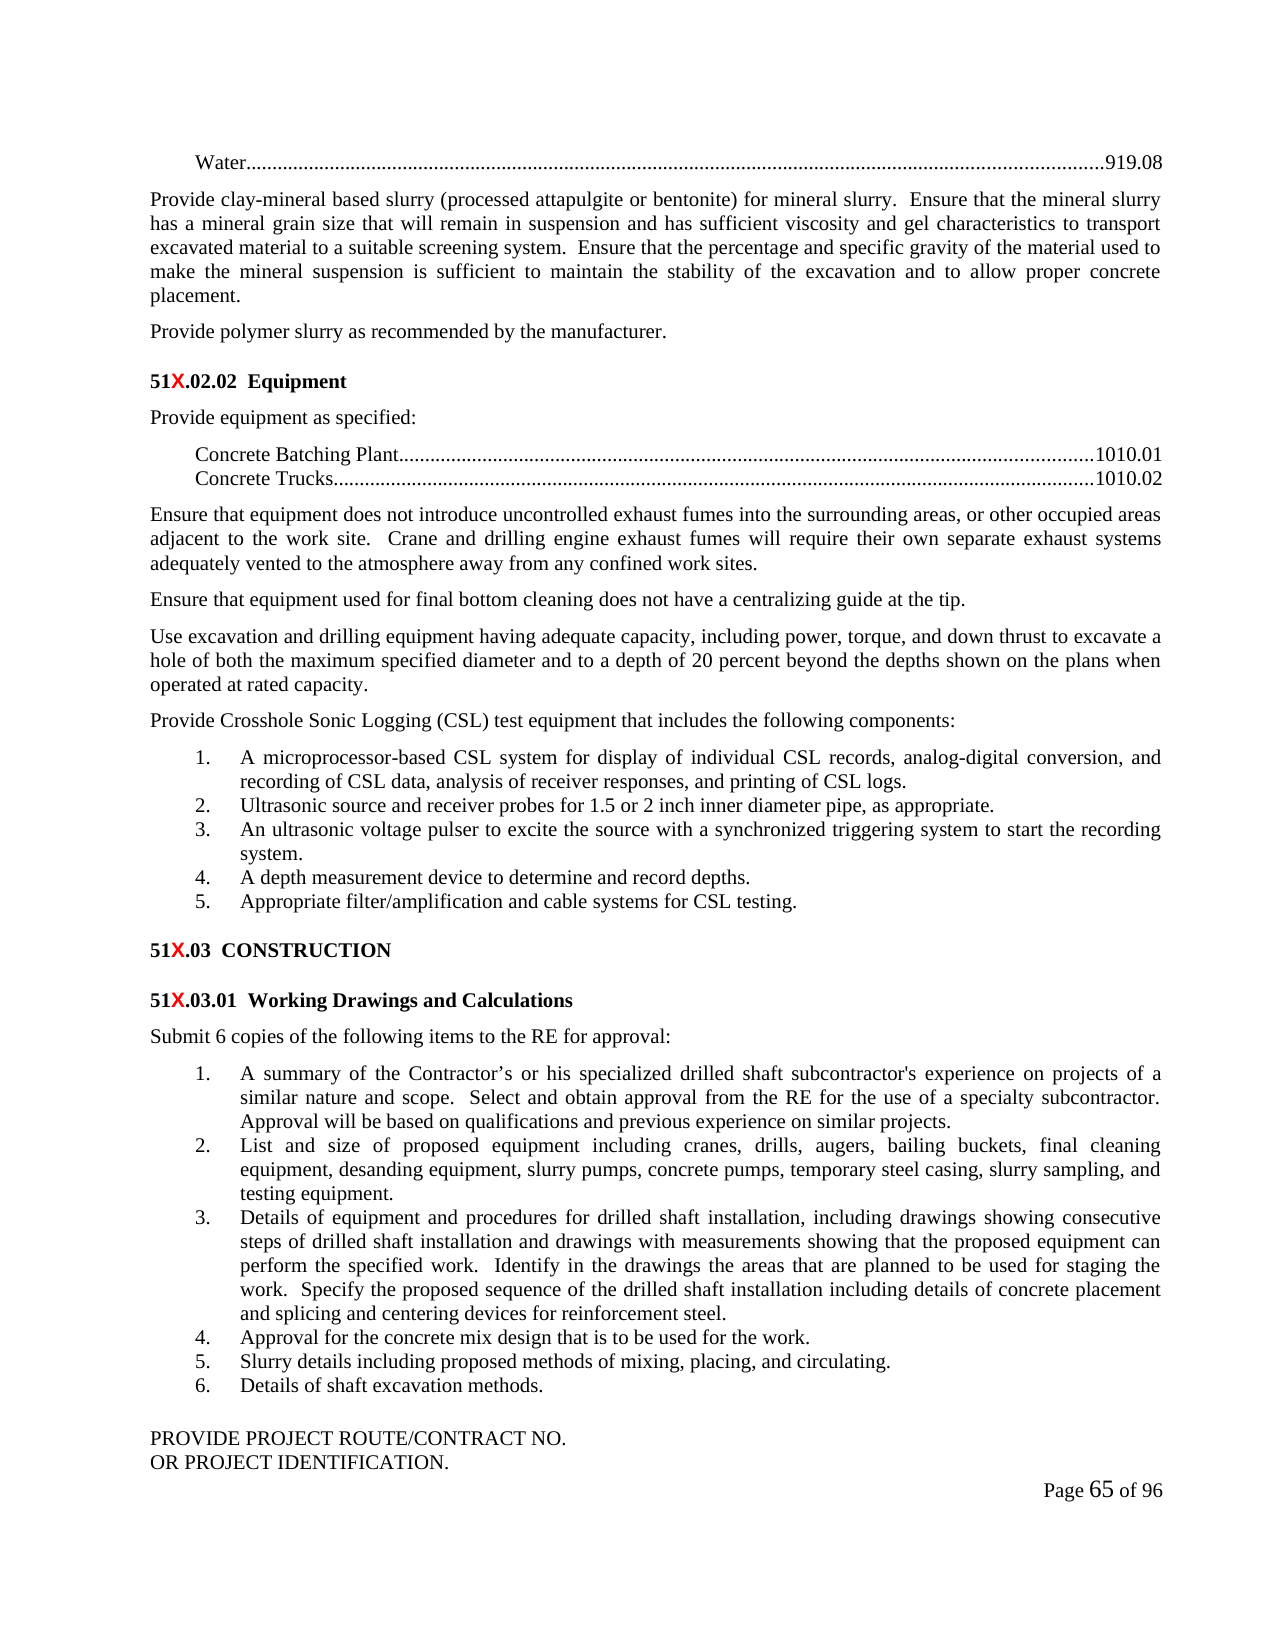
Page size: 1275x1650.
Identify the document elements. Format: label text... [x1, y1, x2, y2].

text Use excavation and drilling equipment having adequate capacity, including power, torque, and down thrust to excavate a hole of both the maximum specified diameter and to a depth of 20 percent beyond the depths shown on the plans when operated at rated capacity. [150, 623, 1162, 696]
text Provide Crosshole Sonic Logging (CSL) test equipment that includes the following components: [150, 708, 1162, 732]
text Ensure that equipment used for final bottom cleaning does not have a centralizing guide at the tip. [150, 587, 1162, 611]
list 5. Slurry details including proposed methods of mixing, placing, and circulating. [195, 1349, 1162, 1373]
text Ensure that equipment does not introduce uncontrolled exhaust fumes into the surrounding areas, or other occupied areas adjacent to the work site. Crane and drilling engine exhaust fumes will require their own separate exhaust systems adequately vented to the atmosphere away from any confined work sites. [150, 502, 1162, 574]
text Concrete Trucks 1010.02 [195, 466, 1162, 490]
text Water 919.08 [195, 150, 1162, 174]
list 1. A microprocessor-based CSL system for display of individual CSL records, analog-digital conversion, and recording of CSL data, analysis of receiver responses, and printing of CSL logs. [195, 745, 1162, 793]
text Concrete Batching Plant 1010.01 [195, 442, 1162, 466]
text 51X.03 Construction [150, 938, 1162, 962]
text 51X.02.02 Equipment [150, 368, 1162, 393]
list 6. Details of shaft excavation methods. [195, 1373, 1162, 1397]
text Submit 6 copies of the following items to the RE for approval: [150, 1024, 1162, 1048]
list 3. An ultrasonic voltage pulser to excite the source with a synchronized triggering system to start the recording system. [195, 817, 1162, 865]
text 51X.03.01 Working Drawings and Calculations [150, 987, 1162, 1012]
text Provide equipment as specified: [150, 405, 1162, 429]
text Provide clay-mineral based slurry (processed attapulgite or bentonite) for mineral slurry. Ensure that the mineral slurry has a mineral grain size that will remain in suspension and has sufficient viscosity and gel characteristics to transport excavated material to a suitable screening system. Ensure that the percentage and specific gravity of the material used to make the mineral suspension is sufficient to maintain the stability of the excavation and to allow proper concrete placement. [150, 187, 1162, 307]
list 2. Ultrasonic source and receiver probes for 1.5 or 2 inch inner diameter pipe, as appropriate. [195, 793, 1162, 817]
list 4. Approval for the concrete mix design that is to be used for the work. [195, 1325, 1162, 1349]
list 5. Appropriate filter/amplification and cable systems for CSL testing. [195, 889, 1162, 913]
list 1. A summary of the Contractor’s or his specialized drilled shaft subcontractor's experience on projects of a similar nature and scope. Select and obtain approval from the RE for the use of a specialty subcontractor. Approval will be based on qualifications and previous experience on similar projects. [195, 1061, 1162, 1133]
text Provide polymer slurry as recommended by the manufacturer. [150, 319, 1162, 343]
list 2. List and size of proposed equipment including cranes, drills, augers, bailing buckets, final cleaning equipment, desanding equipment, slurry pumps, concrete pumps, temporary steel casing, slurry sampling, and testing equipment. [195, 1133, 1162, 1205]
list 3. Details of equipment and procedures for drilled shaft installation, including drawings showing consecutive steps of drilled shaft installation and drawings with measurements showing that the proposed equipment can perform the specified work. Identify in the drawings the areas that are planned to be used for staging the work. Specify the proposed sequence of the drilled shaft installation including details of concrete placement and splicing and centering devices for reinforcement steel. [195, 1205, 1162, 1325]
list 4. A depth measurement device to determine and record depths. [195, 865, 1162, 889]
